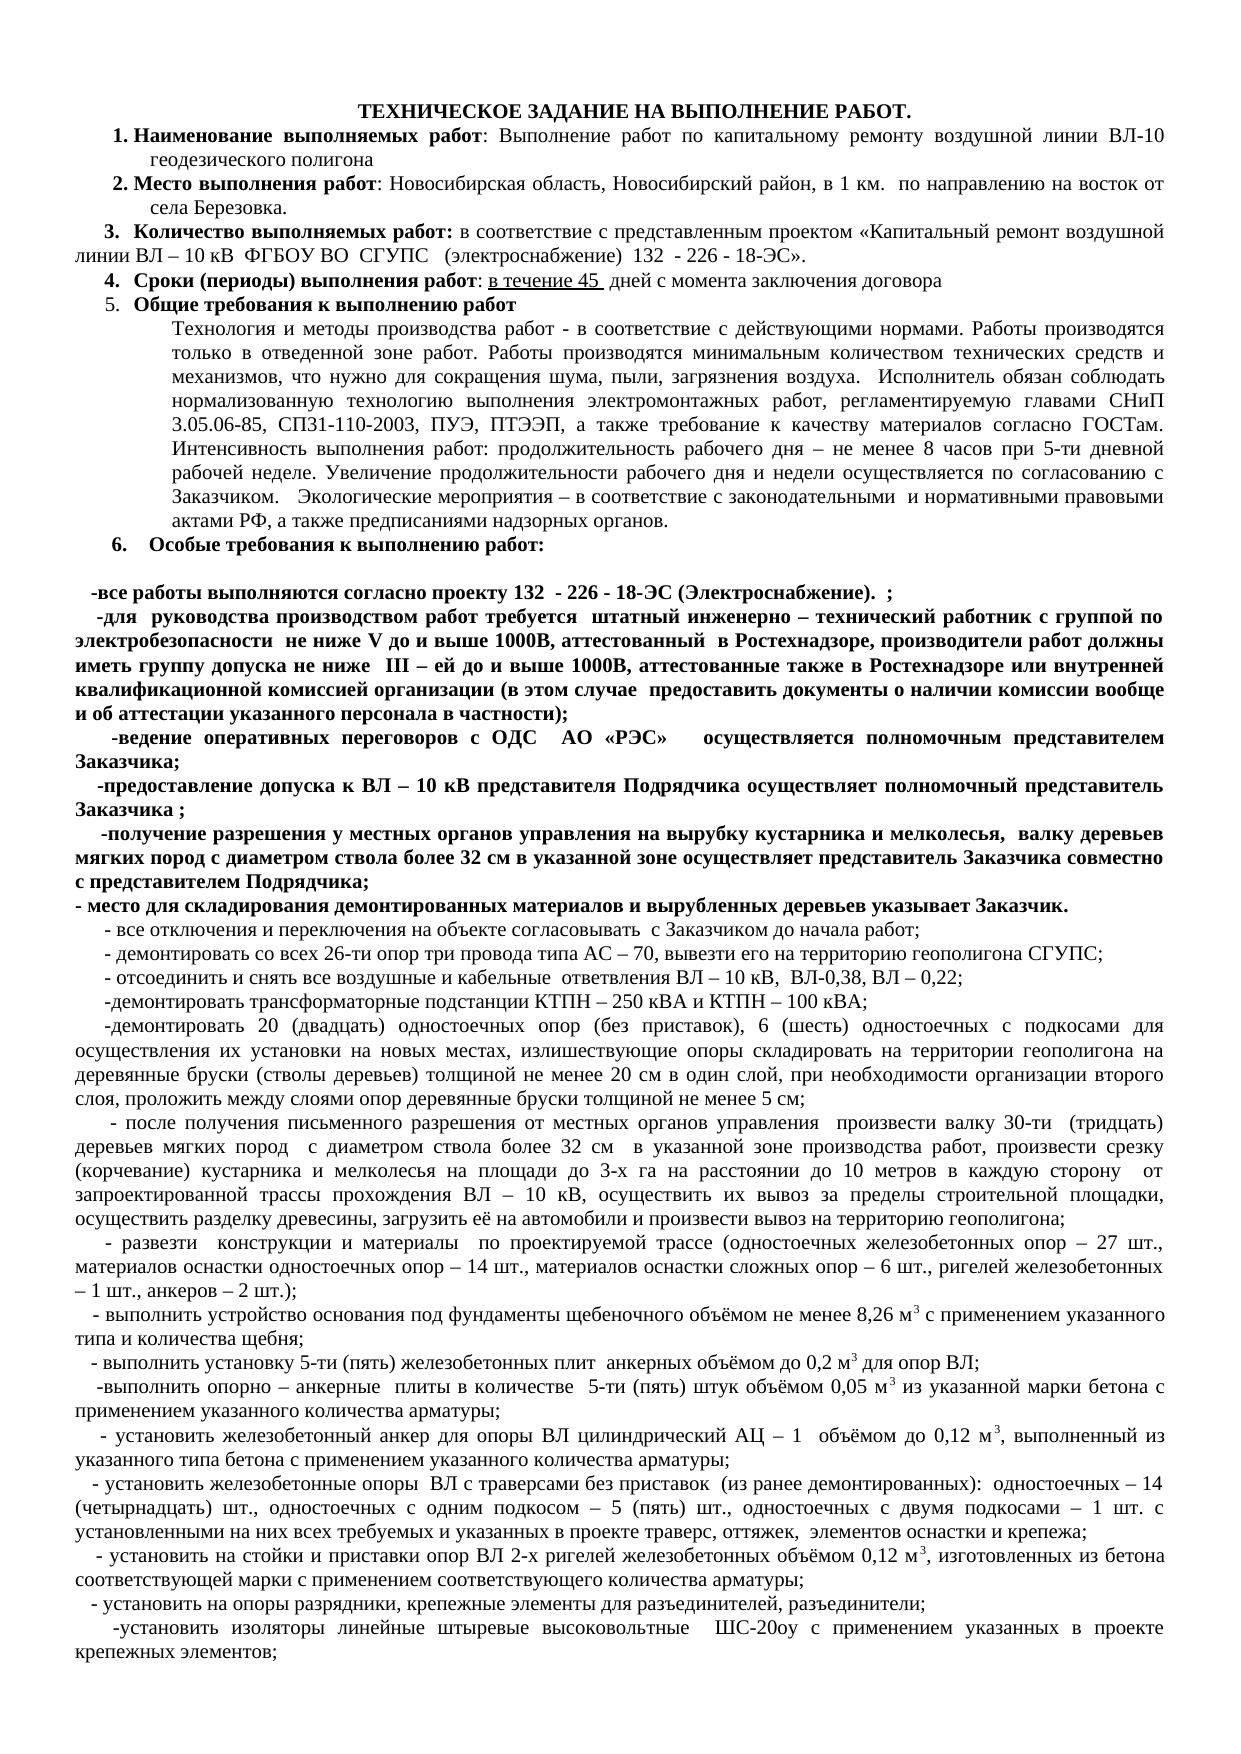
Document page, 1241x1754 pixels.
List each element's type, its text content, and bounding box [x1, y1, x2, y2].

list Наименование выполняемых работ: Выполнение работ по капитальному ремонту воздушной линии ВЛ-10 геодезического полигона [112, 123, 1165, 171]
text Технология и методы производства работ - в соответствие с действующими нормами. Работы производятся только в отведенной зоне работ. Работы производятся минимальным количеством технических средств и механизмов, что нужно для сокращения шума, пыли, загрязнения воздуха. Исполнитель обязан соблюдать нормализованную технологию выполнения электромонтажных работ, регламентируемую главами СНиП 3.05.06-85, СП31-110-2003, ПУЭ, ПТЭЭП, а также требование к качеству материалов согласно ГОСТам. Интенсивность выполнения работ: продолжительность рабочего дня – не менее 8 часов при 5-ти дневной рабочей неделе. Увеличение продолжительности рабочего дня и недели осуществляется по согласованию с Заказчиком. Экологические мероприятия – в соответствие с законодательными и нормативными правовыми актами РФ, а также предписаниями надзорных органов. [172, 316, 1165, 532]
text - все отключения и переключения на объекте согласовывать с Заказчиком до начала работ; [75, 917, 1165, 941]
text -предоставление допуска к ВЛ – 10 кВ представителя Подрядчика осуществляет полномочный представитель Заказчика ; [75, 773, 1165, 821]
text - установить железобетонный анкер для опоры ВЛ цилиндрический АЦ – 1 объёмом до 0,12 м3, выполненный из указанного типа бетона с применением указанного количества арматуры; [75, 1422, 1165, 1471]
text - установить на опоры разрядники, крепежные элементы для разъединителей, разъединители; [75, 1591, 1165, 1615]
text - развезти конструкции и материалы по проектируемой трассе (одностоечных железобетонных опор – 27 шт., материалов оснастки одностоечных опор – 14 шт., материалов оснастки сложных опор – 6 шт., ригелей железобетонных – 1 шт., анкеров – 2 шт.); [75, 1230, 1165, 1302]
text -демонтировать трансформаторные подстанции КТПН – 250 кВА и КТПН – 100 кВА; [75, 989, 1165, 1013]
text -для руководства производством работ требуется штатный инженерно – технический работник с группой по электробезопасности не ниже V до и выше 1000В, аттестованный в Ростехнадзоре, производители работ должны иметь группу допуска не ниже III – ей до и выше 1000В, аттестованные также в Ростехнадзоре или внутренней квалификационной комиссией организации (в этом случае предоставить документы о наличии комиссии вообще и об аттестации указанного персонала в частности); [75, 604, 1165, 725]
text - выполнить установку 5-ти (пять) железобетонных плит анкерных объёмом до 0,2 м3 для опор ВЛ; [75, 1350, 1165, 1374]
text - отсоединить и снять все воздушные и кабельные ответвления ВЛ – 10 кВ, ВЛ-0,38, ВЛ – 0,22; [75, 965, 1165, 989]
text - место для складирования демонтированных материалов и вырубленных деревьев указывает Заказчик. [75, 893, 1165, 917]
text -все работы выполняются согласно проекту 132 - 226 - 18-ЭС (Электроснабжение). ; [75, 580, 1165, 604]
text - установить на стойки и приставки опор ВЛ 2-х ригелей железобетонных объёмом 0,12 м3, изготовленных из бетона соответствующей марки с применением соответствующего количества арматуры; [75, 1543, 1165, 1591]
text Техническое задание на выполнение работ. [75, 99, 1165, 123]
list Место выполнения работ: Новосибирская область, Новосибирский район, в 1 км. по направлению на восток от села Березовка. [112, 171, 1165, 219]
list Общие требования к выполнению работ [104, 292, 1165, 316]
text -ведение оперативных переговоров с ОДС АО «РЭС» осуществляется полномочным представителем Заказчика; [75, 725, 1165, 773]
list Особые требования к выполнению работ: [111, 532, 1165, 556]
text -выполнить опорно – анкерные плиты в количестве 5-ти (пять) штук объёмом 0,05 м3 из указанной марки бетона с применением указанного количества арматуры; [75, 1374, 1165, 1422]
text - после получения письменного разрешения от местных органов управления произвести валку 30-ти (тридцать) деревьев мягких пород с диаметром ствола более 32 см в указанной зоне производства работ, произвести срезку (корчевание) кустарника и мелколесья на площади до 3-х га на расстоянии до 10 метров в каждую сторону от запроектированной трассы прохождения ВЛ – 10 кВ, осуществить их вывоз за пределы строительной площадки, осуществить разделку древесины, загрузить её на автомобили и произвести вывоз на территорию геополигона; [75, 1110, 1165, 1230]
list Количество выполняемых работ: в соответствие с представленным проектом «Капитальный ремонт воздушной линии ВЛ – 10 кВ ФГБОУ ВО СГУПС (электроснабжение) 132 - 226 - 18-ЭС». [75, 219, 1165, 267]
text - выполнить устройство основания под фундаменты щебеночного объёмом не менее 8,26 м3 с применением указанного типа и количества щебня; [75, 1302, 1165, 1350]
text - установить железобетонные опоры ВЛ с траверсами без приставок (из ранее демонтированных): одностоечных – 14 (четырнадцать) шт., одностоечных с одним подкосом – 5 (пять) шт., одностоечных с двумя подкосами – 1 шт. с установленными на них всех требуемых и указанных в проекте траверс, оттяжек, элементов оснастки и крепежа; [75, 1471, 1165, 1543]
text - демонтировать со всех 26-ти опор три провода типа АС – 70, вывезти его на территорию геополигона СГУПС; [75, 941, 1165, 965]
list Сроки (периоды) выполнения работ: в течение 45 дней с момента заключения договора [75, 267, 1165, 292]
text -установить изоляторы линейные штыревые высоковольтные ШС-20оу с применением указанных в проекте крепежных элементов; [75, 1615, 1165, 1663]
text -получение разрешения у местных органов управления на вырубку кустарника и мелколесья, валку деревьев мягких пород с диаметром ствола более 32 см в указанной зоне осуществляет представитель Заказчика совместно с представителем Подрядчика; [75, 821, 1165, 893]
text -демонтировать 20 (двадцать) одностоечных опор (без приставок), 6 (шесть) одностоечных с подкосами для осуществления их установки на новых местах, излишествующие опоры складировать на территории геополигона на деревянные бруски (стволы деревьев) толщиной не менее 20 см в один слой, при необходимости организации второго слоя, проложить между слоями опор деревянные бруски толщиной не менее 5 см; [75, 1013, 1165, 1110]
